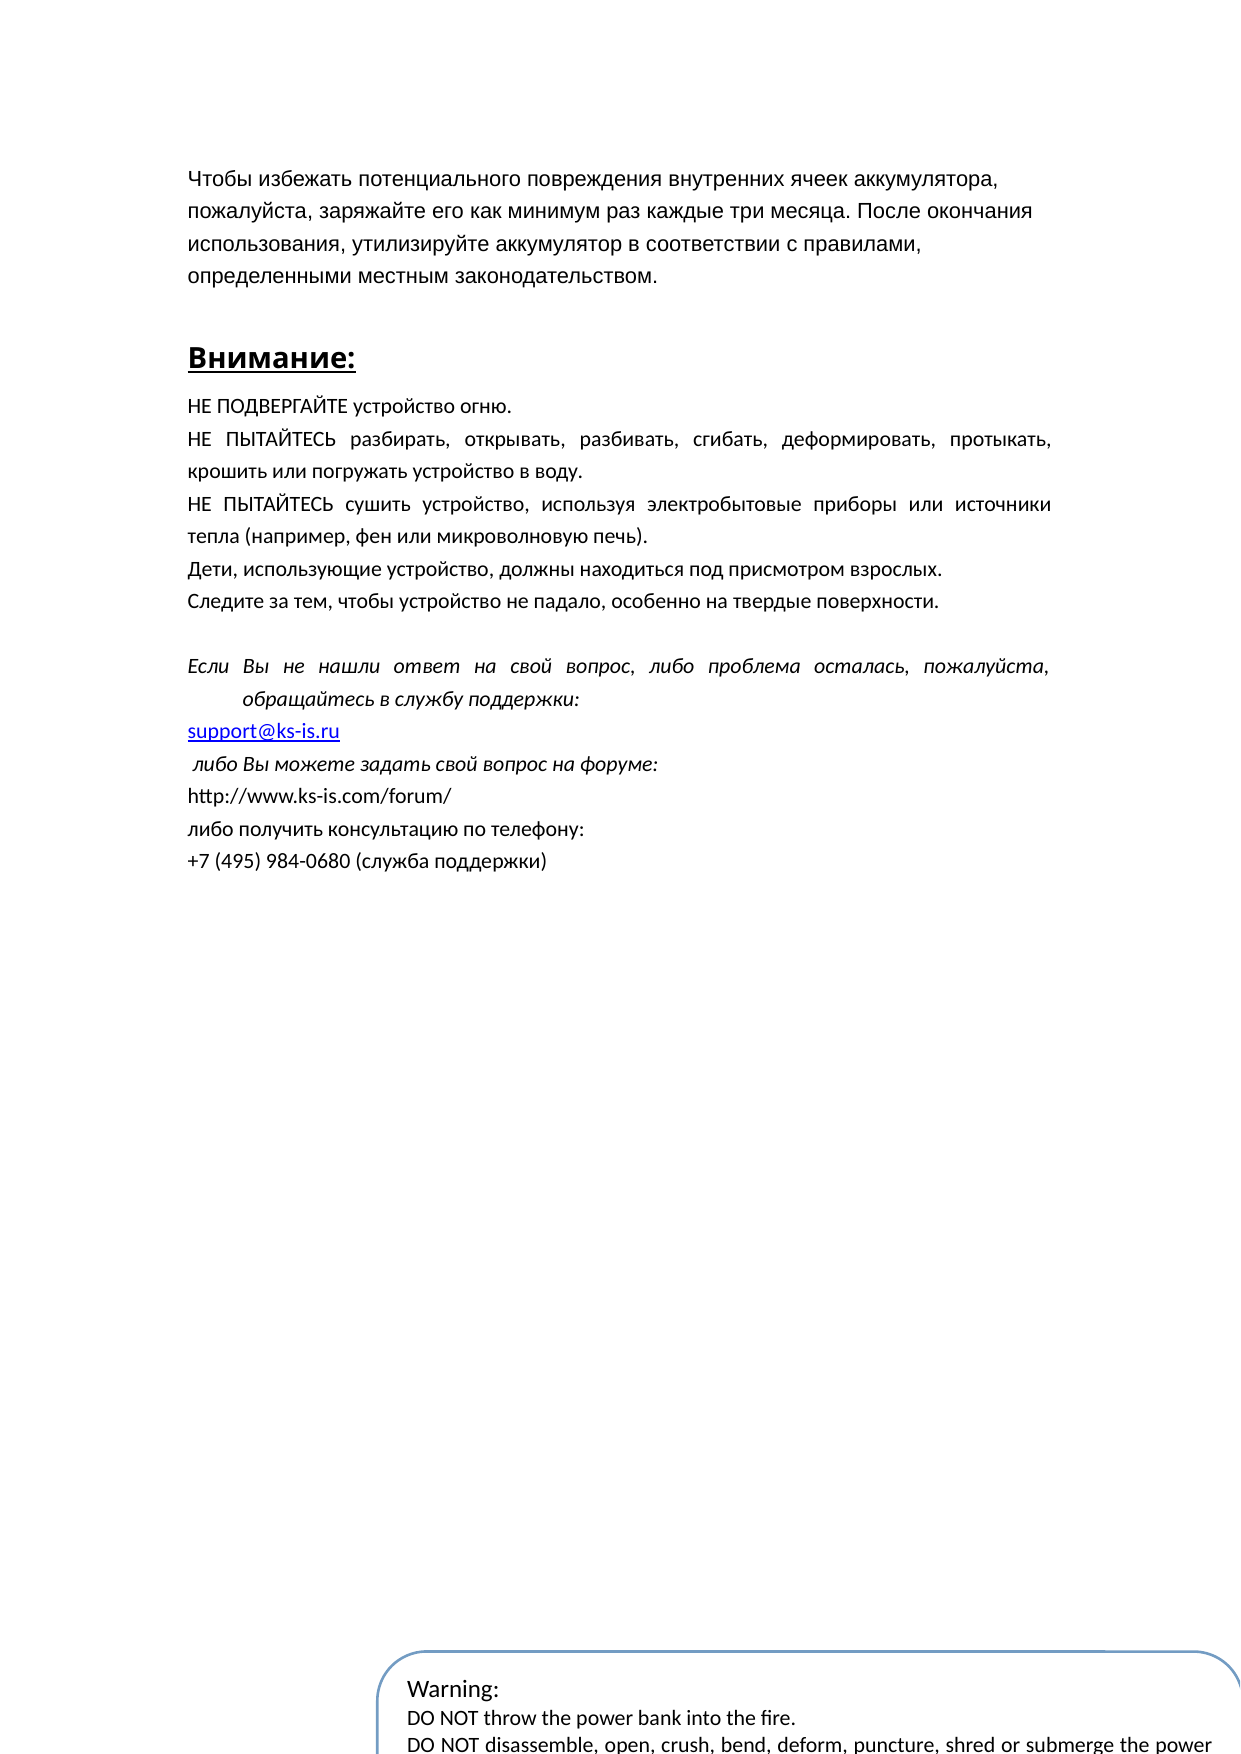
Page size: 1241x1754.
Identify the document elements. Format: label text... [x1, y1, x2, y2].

text либо получить консультацию по телефону: [187, 812, 1053, 844]
text НЕ ПЫТАЙТЕСЬ сушить устройство, используя электробытовые приборы или источники тепла (например, фен или микроволновую печь). [187, 487, 1053, 552]
text Если Вы не нашли ответ на свой вопрос, либо проблема осталась, пожалуйста, обращайтесь в службу поддержки: [187, 649, 1053, 714]
text НЕ ПЫТАЙТЕСЬ разбирать, открывать, разбивать, сгибать, деформировать, протыкать, крошить или погружать устройство в воду. [187, 422, 1053, 487]
text Внимание: [187, 324, 1053, 389]
text support@ks-is.ru [187, 714, 1053, 747]
text Следите за тем, чтобы устройство не падало, особенно на твердые поверхности. [187, 584, 1053, 617]
text http://www.ks-is.com/forum/ [187, 779, 1053, 812]
text +7 (495) 984-0680 (служба поддержки) [187, 844, 1053, 877]
text Дети, использующие устройство, должны находиться под присмотром взрослых. [187, 552, 1053, 584]
text НЕ ПОДВЕРГАЙТЕ устройство огню. [187, 389, 1053, 422]
text либо Вы можете задать свой вопрос на форуме: [187, 747, 1053, 779]
text Чтобы избежать потенциального повреждения внутренних ячеек аккумулятора, пожалуйста, заряжайте его как минимум раз каждые три месяца. После окончания использования, утилизируйте аккумулятор в соответствии с правилами, определенными местным законодательством. [187, 162, 1053, 292]
